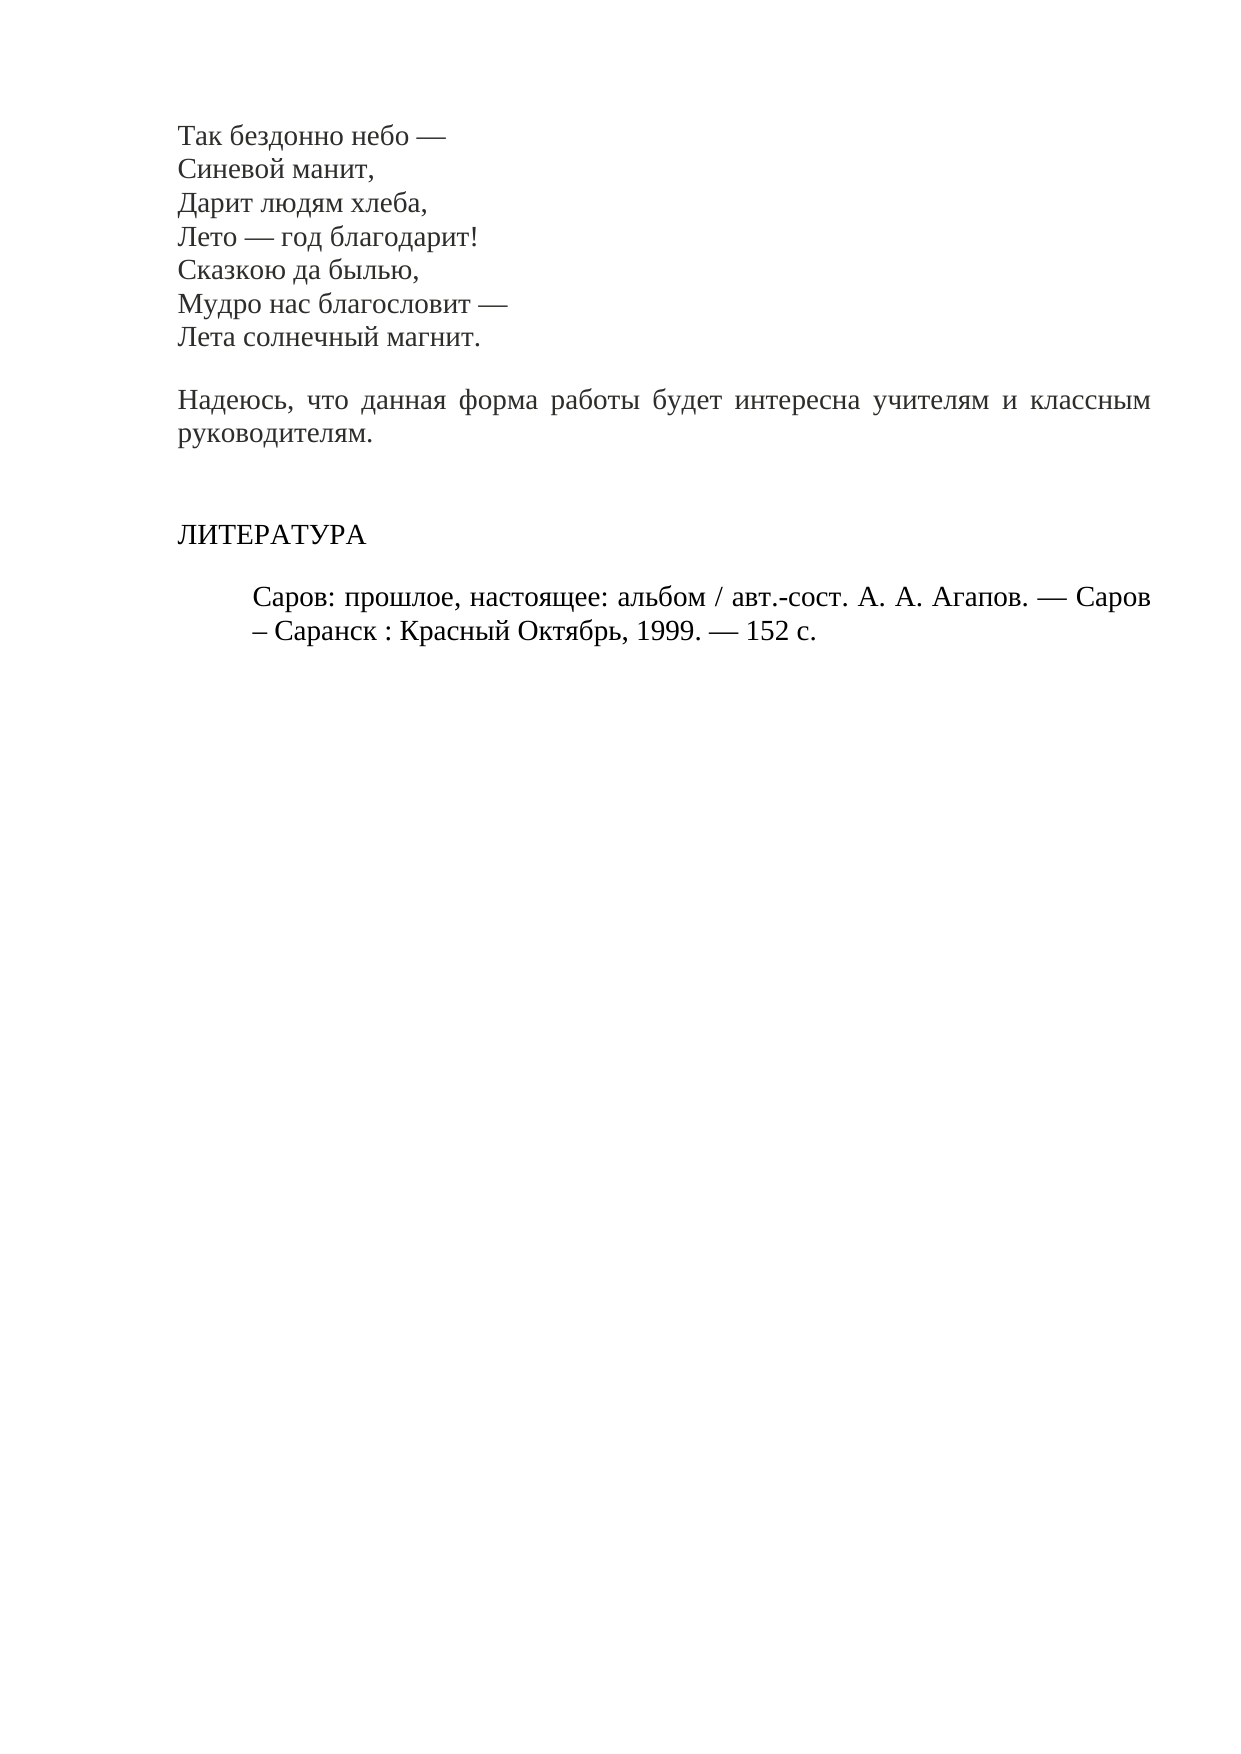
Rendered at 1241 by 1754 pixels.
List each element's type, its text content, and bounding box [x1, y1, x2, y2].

text Лета солнечный магнит. [177, 319, 1152, 353]
text Мудро нас благословит — [177, 286, 1152, 319]
text Саров: прошлое, настоящее: альбом / авт.-сост. А. А. Агапов. — Саров – Саранск : Красный Октябрь, 1999. — 152 с. [252, 579, 1152, 647]
text ЛИТЕРАТУРА [177, 517, 1152, 550]
text Так бездонно небо — [177, 118, 1152, 152]
text Синевой манит, [177, 152, 1152, 185]
text Дарит людям хлеба, [177, 185, 1152, 219]
text Лето — год благодарит! [177, 219, 1152, 252]
text Надеюсь, что данная форма работы будет интересна учителям и классным руководителям. [177, 382, 1152, 449]
text Сказкою да былью, [177, 252, 1152, 286]
